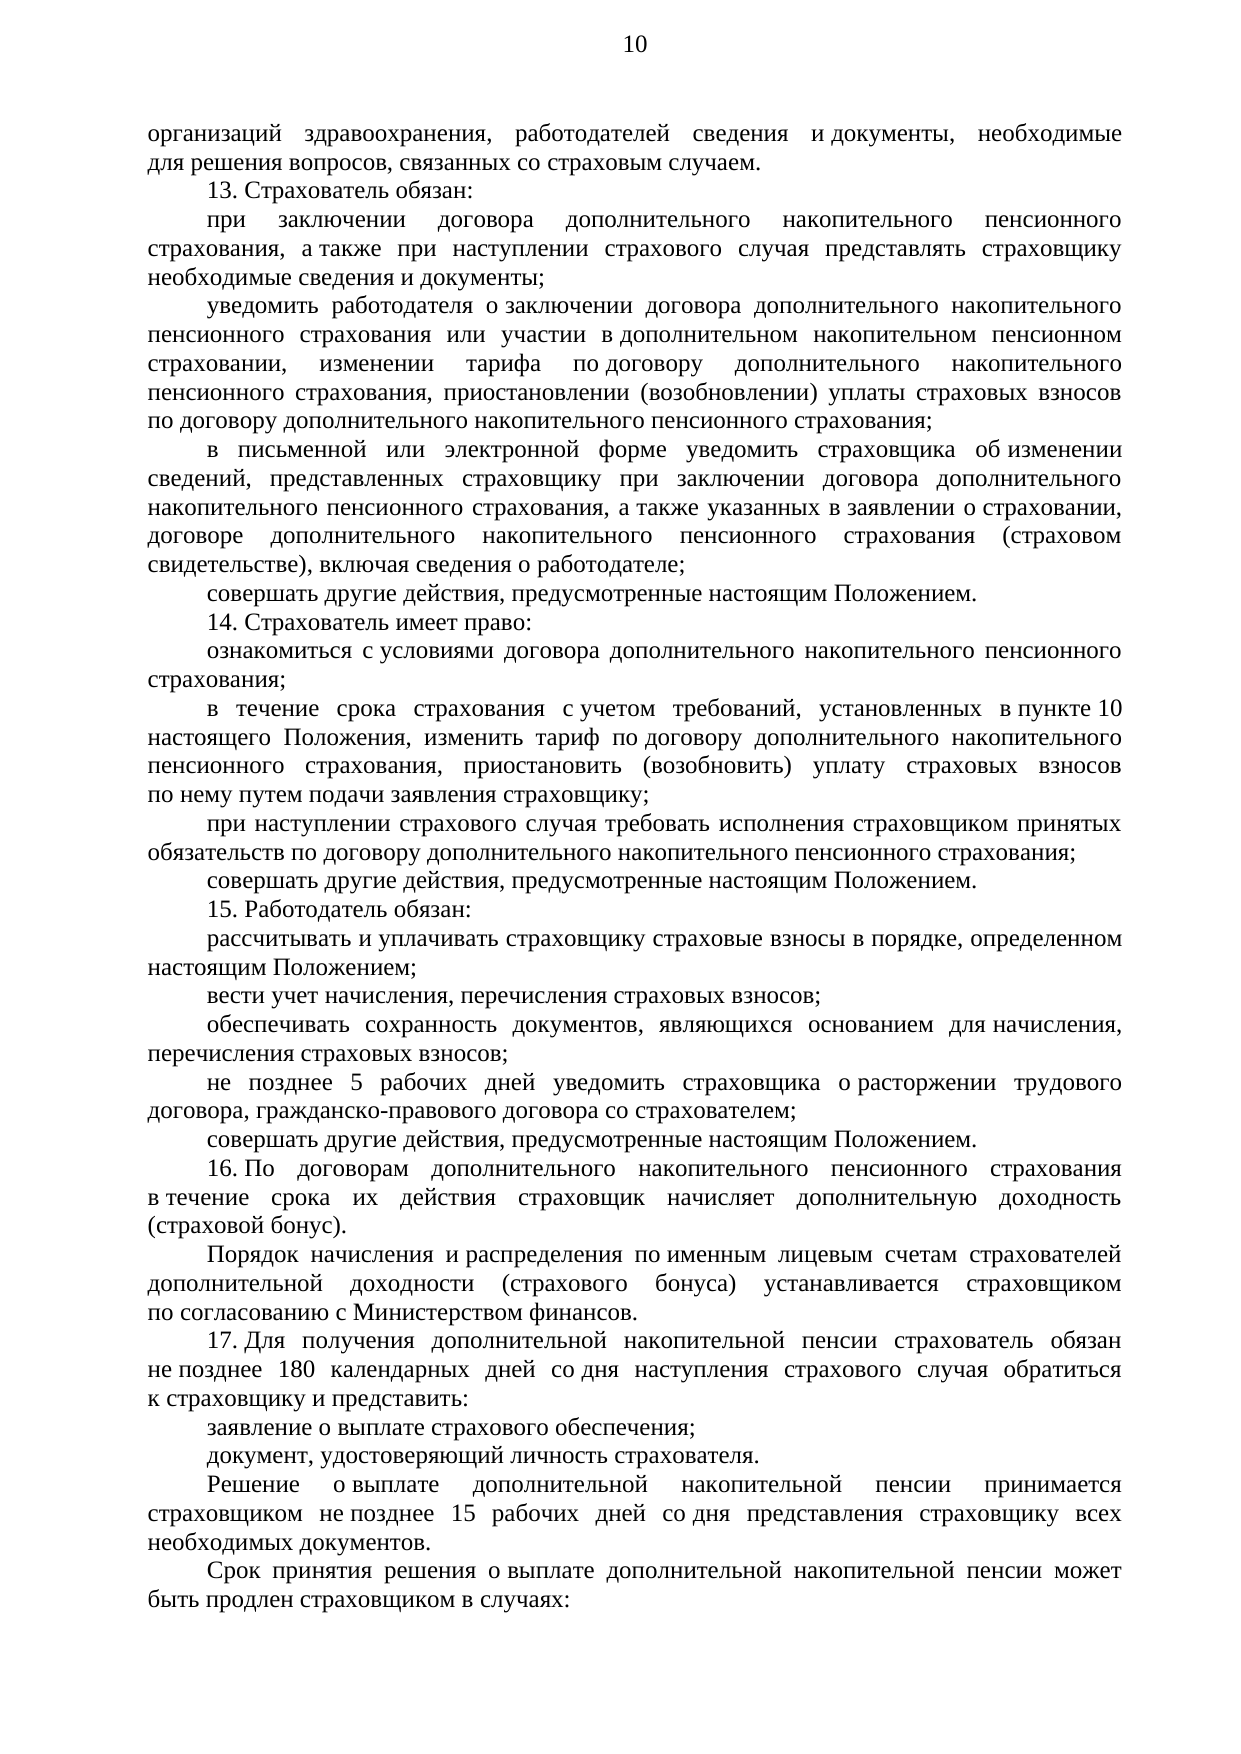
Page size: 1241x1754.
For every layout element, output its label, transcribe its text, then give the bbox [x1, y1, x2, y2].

text 15. Работодатель обязан: [147, 894, 1122, 923]
text совершать другие действия, предусмотренные настоящим Положением. [147, 578, 1122, 607]
text 14. Страхователь имеет право: [147, 607, 1122, 636]
text при заключении договора дополнительного накопительного пенсионного страхования, а также при наступлении страхового случая представлять страховщику необходимые сведения и документы; [147, 204, 1122, 291]
text Решение о выплате дополнительной накопительной пенсии принимается страховщиком не позднее 15 рабочих дней со дня представления страховщику всех необходимых документов. [147, 1469, 1122, 1556]
text 13. Страхователь обязан: [147, 176, 1122, 204]
text рассчитывать и уплачивать страховщику страховые взносы в порядке, определенном настоящим Положением; [147, 923, 1122, 981]
text в письменной или электронной форме уведомить страховщика об изменении сведений, представленных страховщику при заключении договора дополнительного накопительного пенсионного страхования, а также указанных в заявлении о страховании, договоре дополнительного накопительного пенсионного страхования (страховом свидетельстве), включая сведения о работодателе; [147, 434, 1122, 578]
text вести учет начисления, перечисления страховых взносов; [147, 981, 1122, 1009]
text Срок принятия решения о выплате дополнительной накопительной пенсии может быть продлен страховщиком в случаях: [147, 1556, 1122, 1613]
text уведомить работодателя о заключении договора дополнительного накопительного пенсионного страхования или участии в дополнительном накопительном пенсионном страховании, изменении тарифа по договору дополнительного накопительного пенсионного страхования, приостановлении (возобновлении) уплаты страховых взносов по договору дополнительного накопительного пенсионного страхования; [147, 291, 1122, 434]
text 17. Для получения дополнительной накопительной пенсии страхователь обязан не позднее 180 календарных дней со дня наступления страхового случая обратиться к страховщику и представить: [147, 1326, 1122, 1412]
text совершать другие действия, предусмотренные настоящим Положением. [147, 1124, 1122, 1153]
text Порядок начисления и распределения по именным лицевым счетам страхователей дополнительной доходности (страхового бонуса) устанавливается страховщиком по согласованию с Министерством финансов. [147, 1239, 1122, 1326]
text ознакомиться с условиями договора дополнительного накопительного пенсионного страхования; [147, 636, 1122, 693]
text не позднее 5 рабочих дней уведомить страховщика о расторжении трудового договора, гражданско-правового договора со страхователем; [147, 1067, 1122, 1124]
text обеспечивать сохранность документов, являющихся основанием для начисления, перечисления страховых взносов; [147, 1009, 1122, 1067]
text заявление о выплате страхового обеспечения; [147, 1412, 1122, 1441]
text совершать другие действия, предусмотренные настоящим Положением. [147, 866, 1122, 894]
text при наступлении страхового случая требовать исполнения страховщиком принятых обязательств по договору дополнительного накопительного пенсионного страхования; [147, 808, 1122, 866]
text в течение срока страхования с учетом требований, установленных в пункте 10 настоящего Положения, изменить тариф по договору дополнительного накопительного пенсионного страхования, приостановить (возобновить) уплату страховых взносов по нему путем подачи заявления страховщику; [147, 693, 1122, 808]
text 16. По договорам дополнительного накопительного пенсионного страхования в течение срока их действия страховщик начисляет дополнительную доходность (страховой бонус). [147, 1153, 1122, 1239]
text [147, 118, 1122, 176]
text документ, удостоверяющий личность страхователя. [147, 1441, 1122, 1469]
